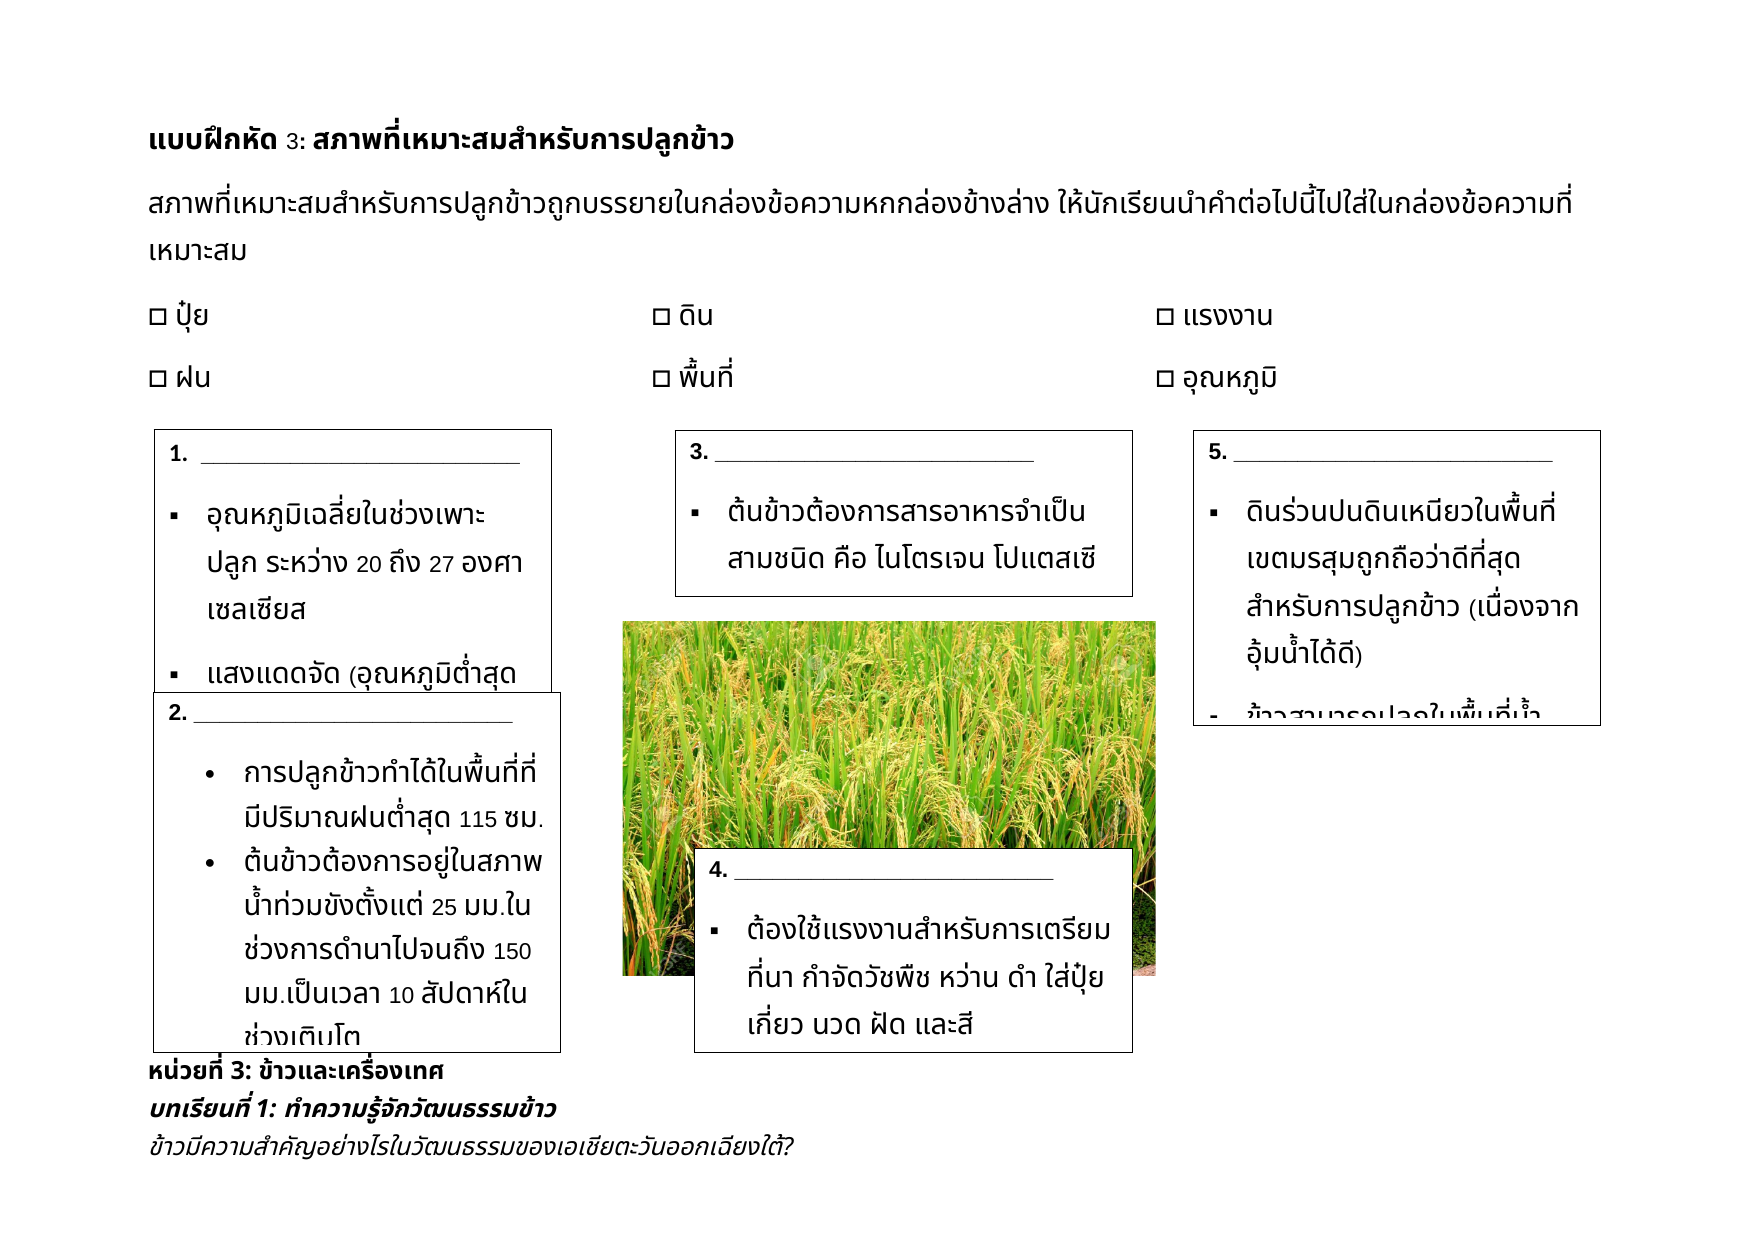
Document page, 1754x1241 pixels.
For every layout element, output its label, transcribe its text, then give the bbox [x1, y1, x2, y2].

table_cell อุณหภูมิ [1144, 357, 1647, 420]
table_header แรงงาน [1144, 294, 1647, 357]
table_cell พื้นที่ [640, 357, 1144, 420]
text สภาพที่เหมาะสมสำหรับการปลูกข้าวถูกบรรยายในกล่องข้อความหกกล่องข้างล่าง ให้นักเรียนนำคำต่อไปนี้ไปใส่ในกล่องข้อความที่เหมาะสม [148, 182, 1636, 274]
table_header [136, 420, 1613, 1052]
table_cell ฝน [136, 357, 640, 420]
table_header ดิน [640, 294, 1144, 357]
table_header ปุ๋ย [136, 294, 640, 357]
text แบบฝึกหัด 3: สภาพที่เหมาะสมสำหรับการปลูกข้าว [148, 118, 1636, 162]
picture [621, 621, 1156, 975]
